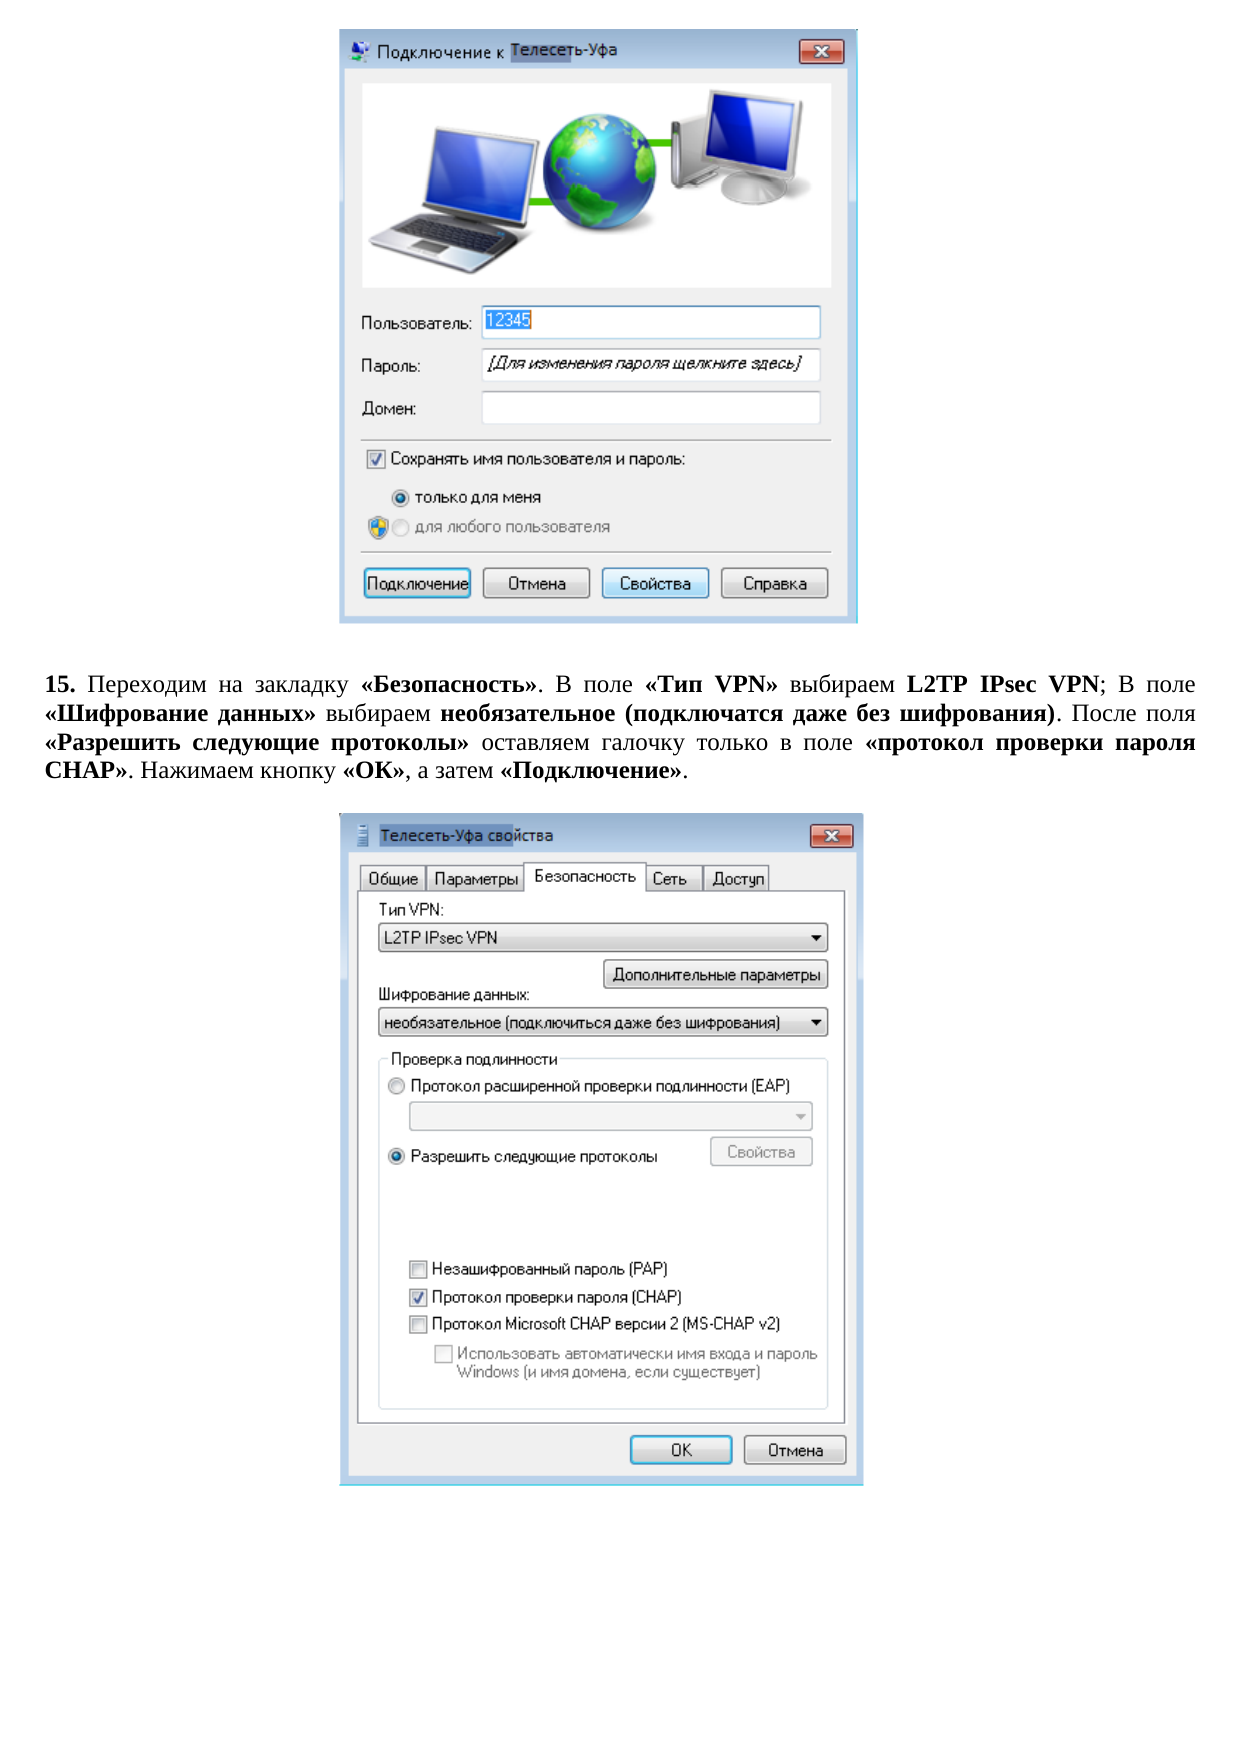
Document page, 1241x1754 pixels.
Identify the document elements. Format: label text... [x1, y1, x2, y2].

picture [339, 813, 866, 1486]
picture [339, 29, 866, 636]
text 15. Переходим на закладку «Безопасность». В поле «Тип VPN» выбираем L2TP IPsec VPN; В поле «Шифрование данных» выбираем необязательное (подключатся даже без шифрования). После поля «Разрешить следующие протоколы» оставляем галочку только в поле «протокол проверки пароля CHAP». Нажимаем кнопку «ОК», а затем «Подключение». [44, 669, 1196, 784]
